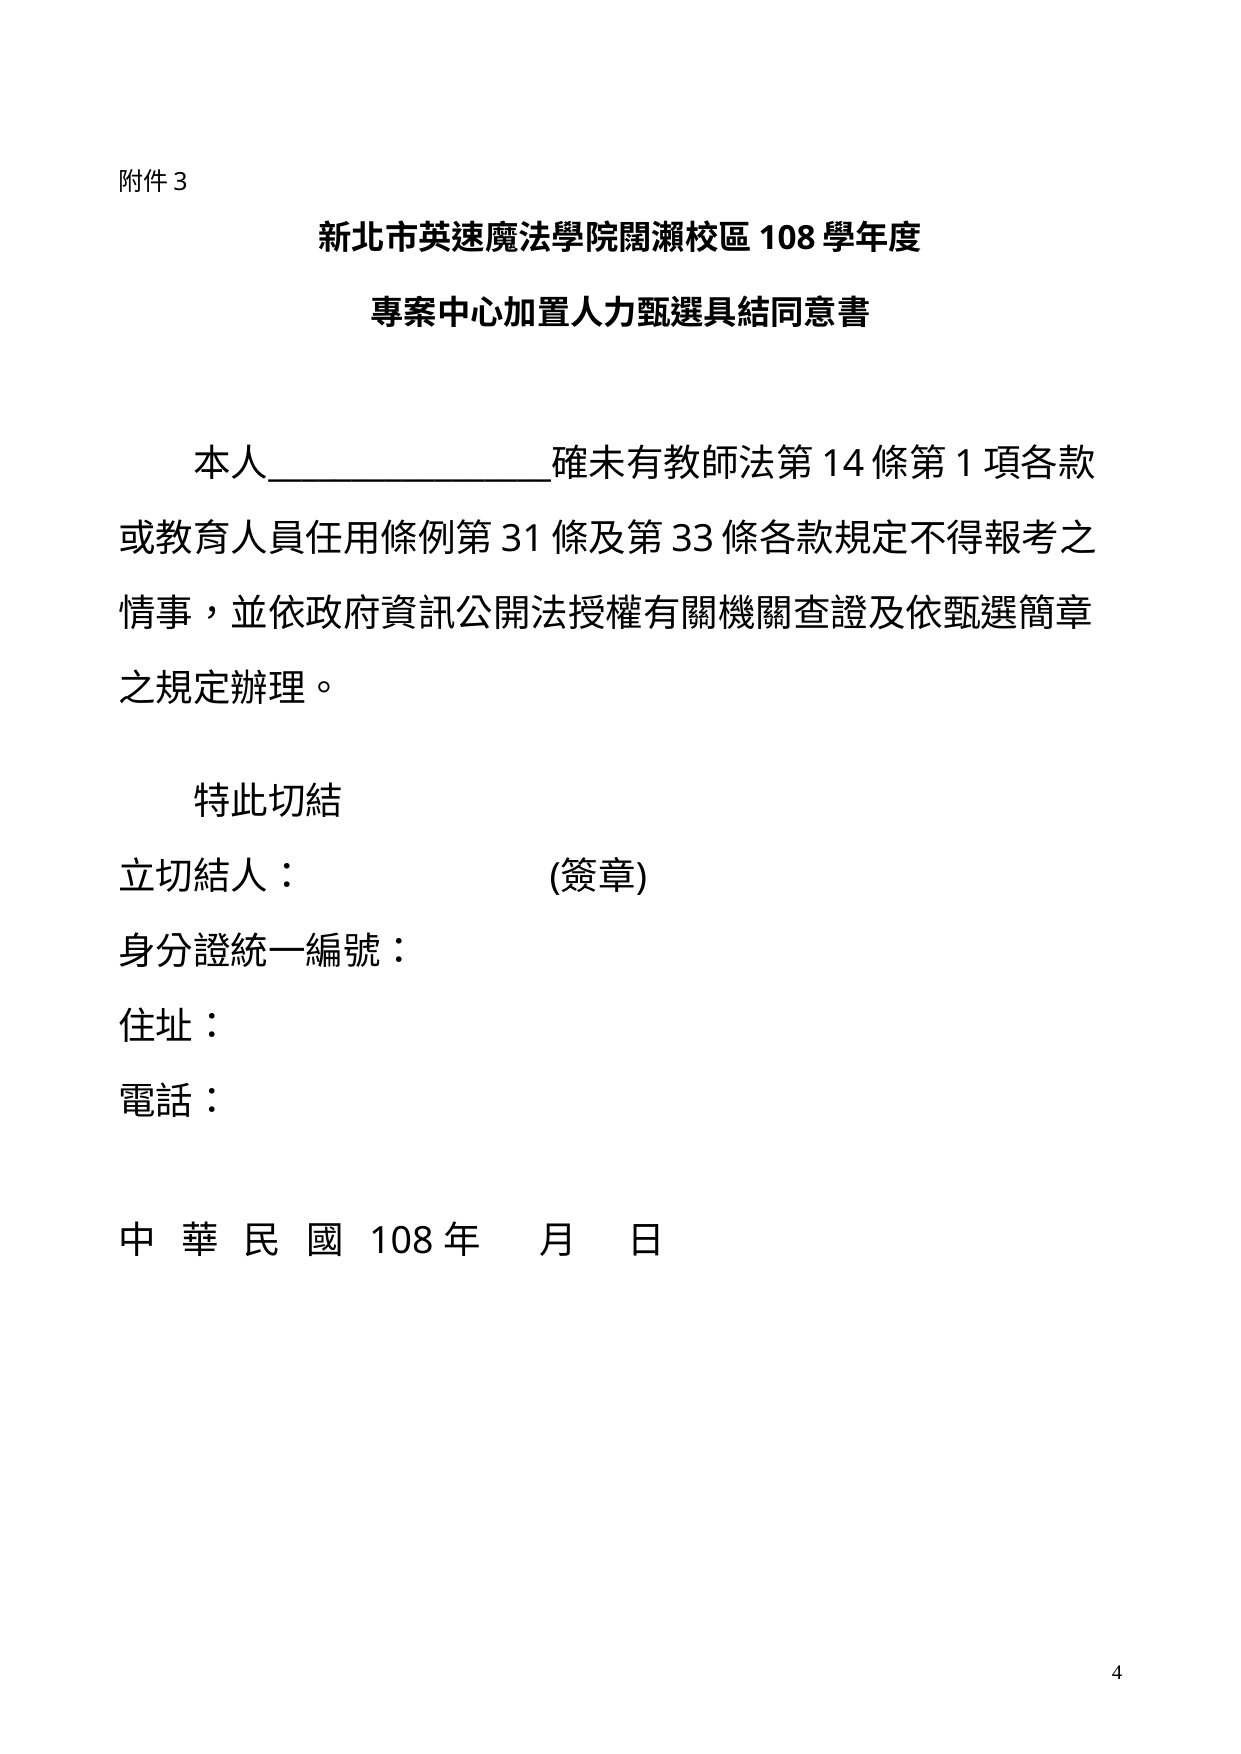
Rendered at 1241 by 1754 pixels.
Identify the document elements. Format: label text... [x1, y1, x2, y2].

text 本人_________________確未有教師法第14條第1項各款或教育人員任用條例第31條及第33條各款規定不得報考之情事，並依政府資訊公開法授權有關機關查證及依甄選簡章之規定辦理。 [118, 423, 1122, 723]
text 特此切結 [118, 760, 1122, 835]
text 中 華 民 國 108 年 月 日 [118, 1210, 1122, 1265]
text 附件3 [118, 162, 1122, 198]
text 身分證統一編號： [118, 910, 1122, 985]
text 專案中心加置人力甄選具結同意書 [118, 273, 1122, 348]
text 立切結人： (簽章) [118, 835, 1122, 910]
text 電話： [118, 1060, 1122, 1135]
text 住址： [118, 985, 1122, 1060]
text 新北市英速魔法學院闊瀨校區108學年度 [118, 198, 1122, 273]
